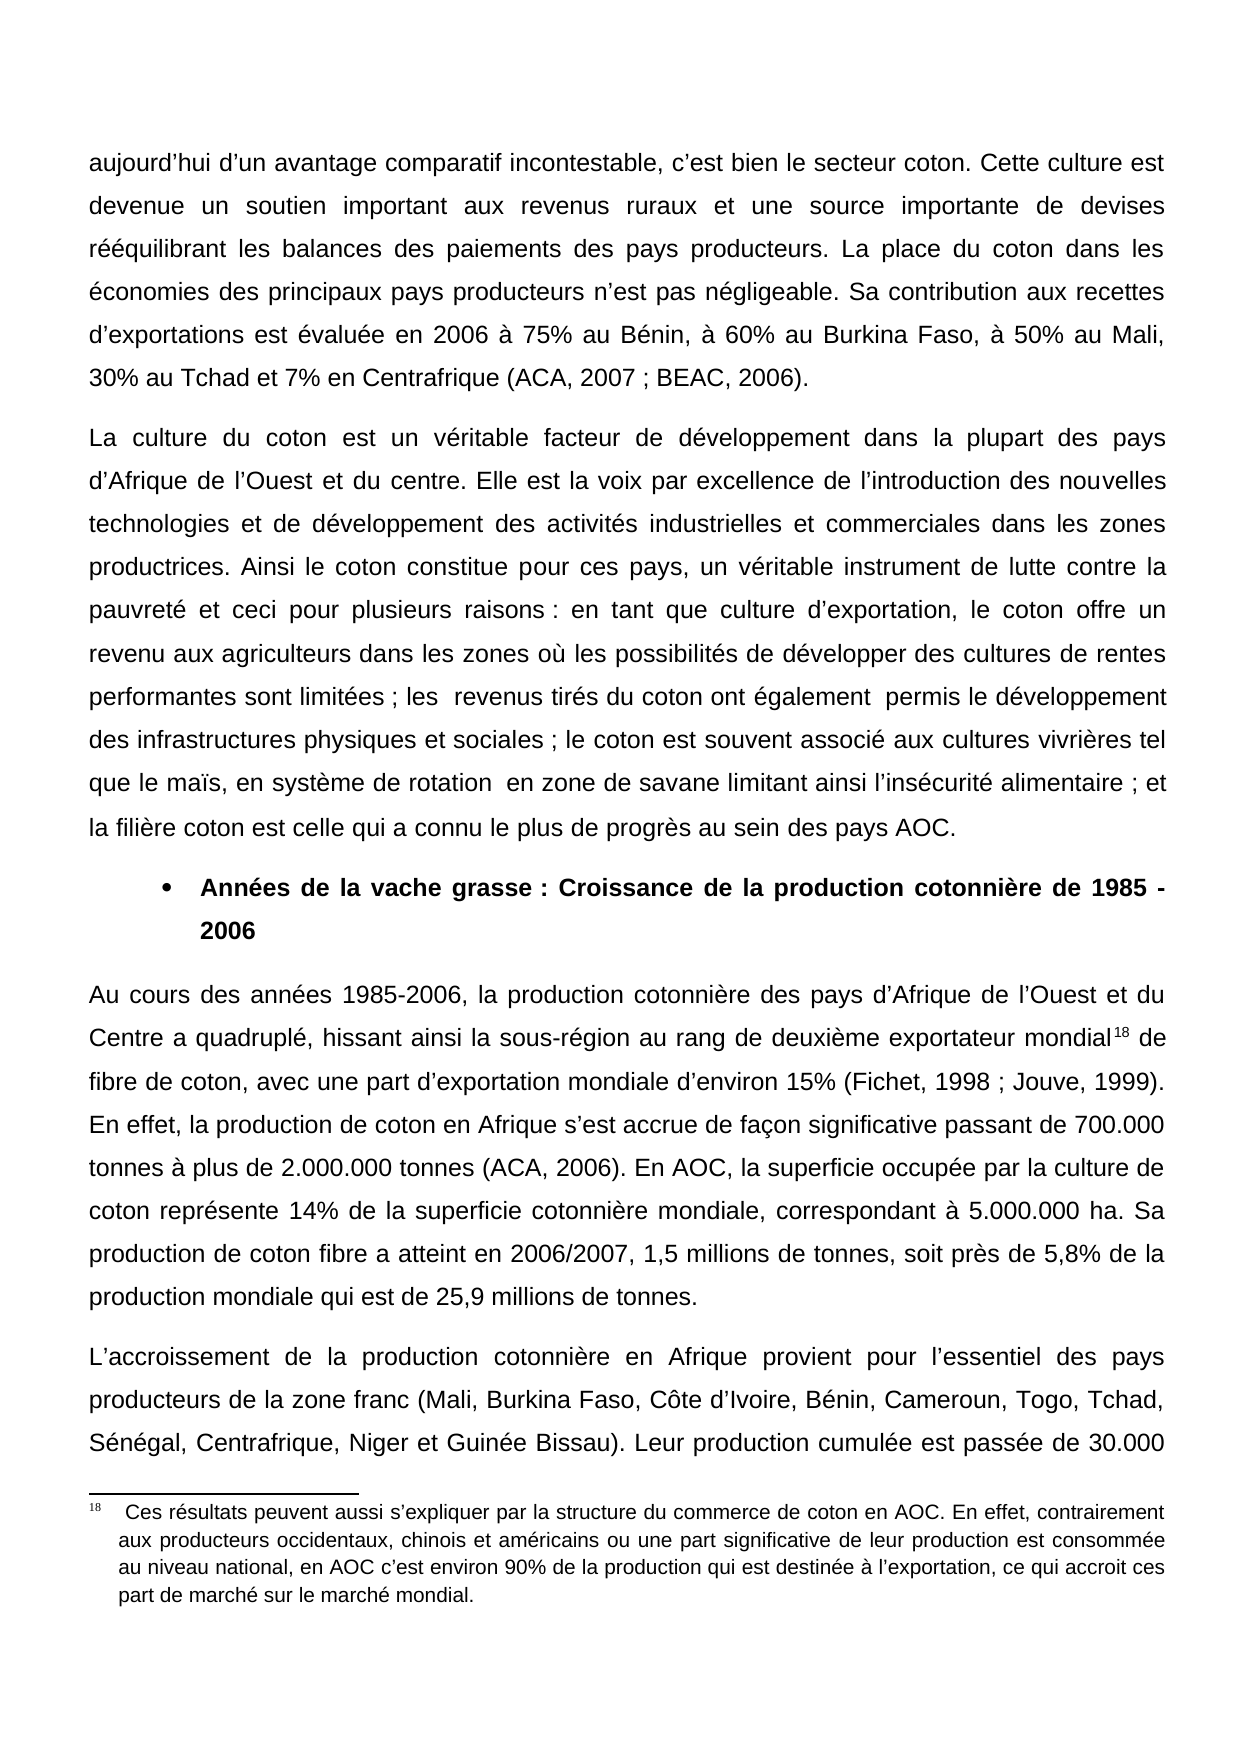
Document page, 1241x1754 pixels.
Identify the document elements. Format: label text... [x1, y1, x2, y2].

text La culture du coton est un véritable facteur de développement dans la plupart des pays d’Afrique de l’Ouest et du centre. Elle est la voix par excellence de l’introduction des nouvelles technologies et de développement des activités industrielles et commerciales dans les zones productrices. Ainsi le coton constitue pour ces pays, un véritable instrument de lutte contre la pauvreté et ceci pour plusieurs raisons : en tant que culture d’exportation, le coton offre un revenu aux agriculteurs dans les zones où les possibilités de développer des cultures de rentes performantes sont limitées ; les revenus tirés du coton ont également permis le développement des infrastructures physiques et sociales ; le coton est souvent associé aux cultures vivrières tel que le maïs, en système de rotation en zone de savane limitant ainsi l’insécurité alimentaire ; et la filière coton est celle qui a connu le plus de progrès au sein des pays AOC. [89, 423, 1167, 842]
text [89, 1342, 1167, 1457]
list Années de la vache grasse : Croissance de la production cotonnière de 1985 - 2006 [162, 873, 1167, 945]
text Au cours des années 1985-2006, la production cotonnière des pays d’Afrique de l’Ouest et du Centre a quadruplé, hissant ainsi la sous-région au rang de deuxième exportateur mondial de fibre de coton, avec une part d’exportation mondiale d’environ 15% (Fichet, 1998 ; Jouve, 1999). En effet, la production de coton en Afrique s’est accrue de façon significative passant de 700.000 tonnes à plus de 2.000.000 tonnes (ACA, 2006). En AOC, la superficie occupée par la culture de coton représente 14% de la superficie cotonnière mondiale, correspondant à 5.000.000 ha. Sa production de coton fibre a atteint en 2006/2007, 1,5 millions de tonnes, soit près de 5,8% de la production mondiale qui est de 25,9 millions de tonnes. [89, 980, 1167, 1311]
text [89, 148, 1167, 392]
